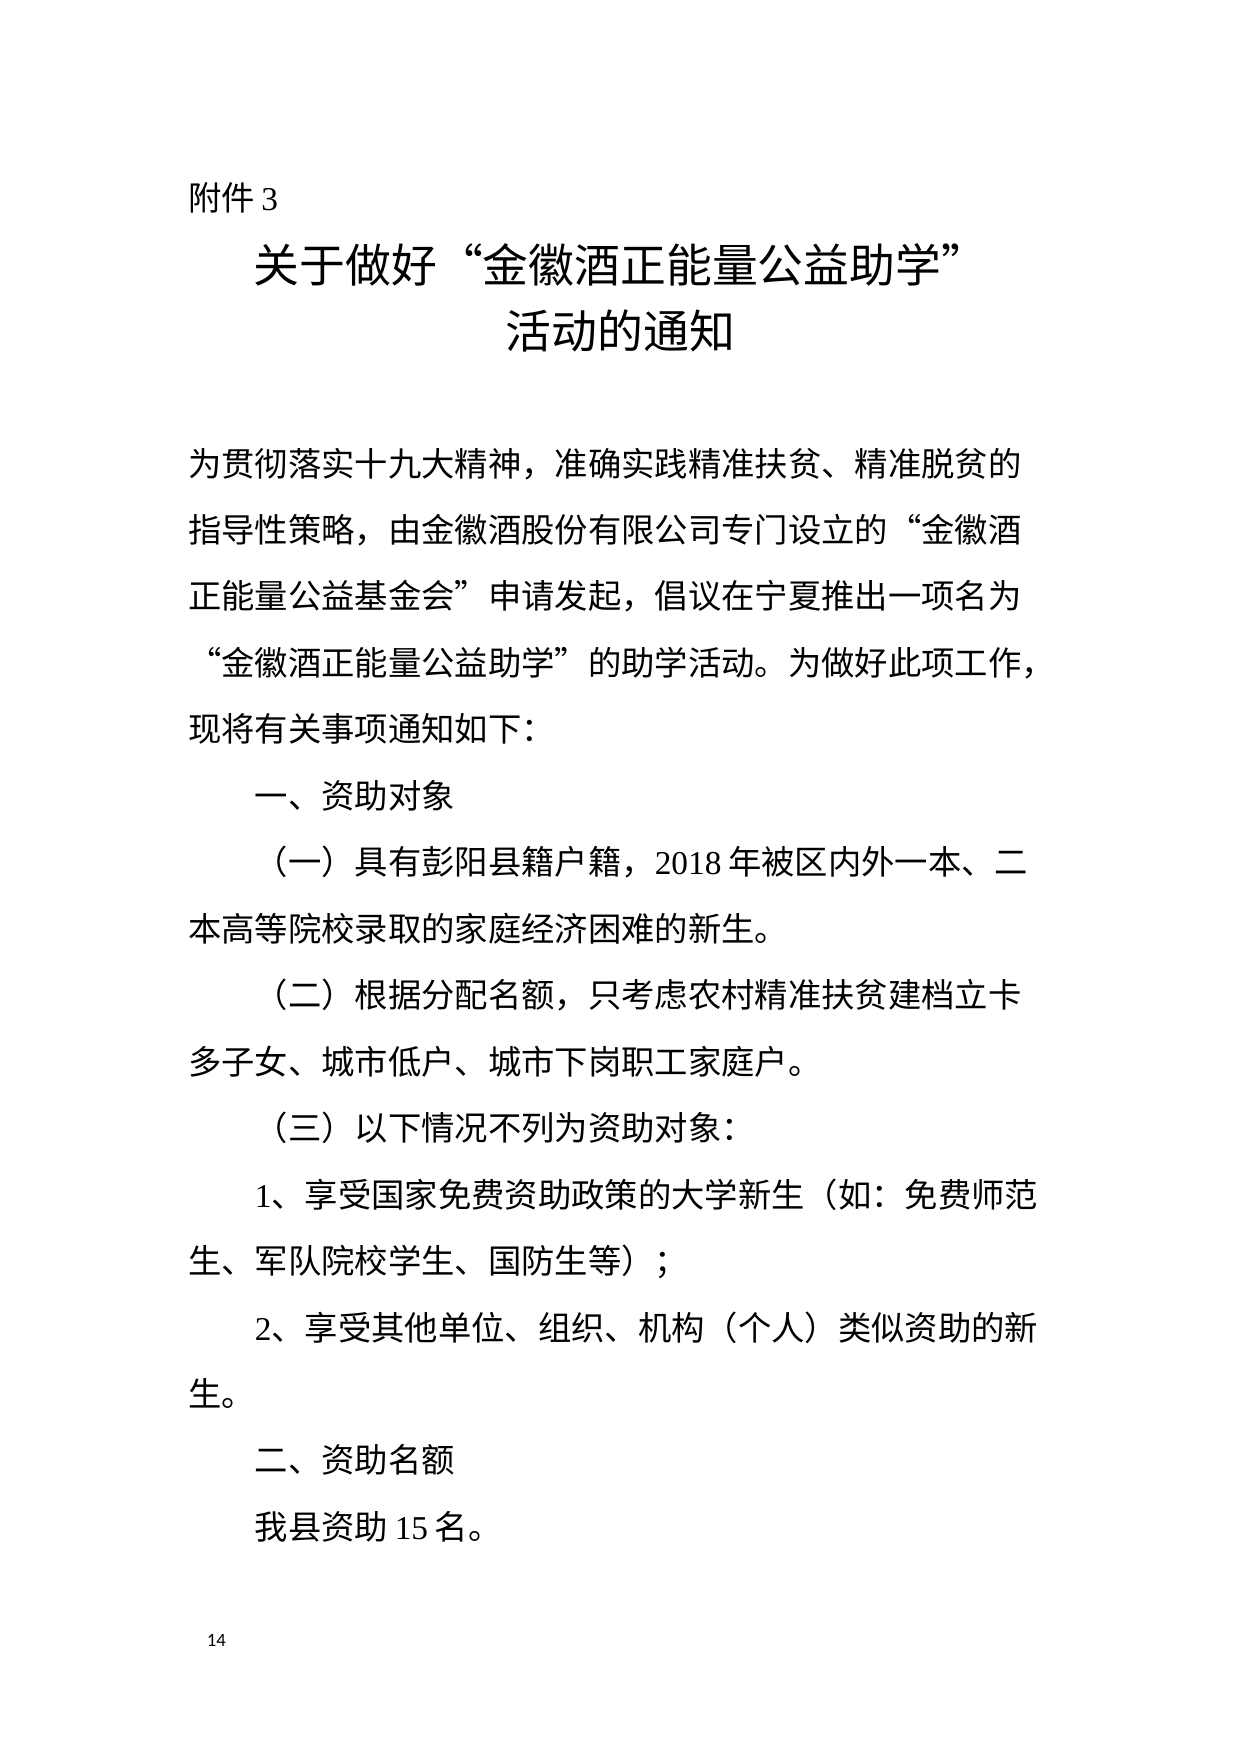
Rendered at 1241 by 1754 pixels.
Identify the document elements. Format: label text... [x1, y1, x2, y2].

text 1、享受国家免费资助政策的大学新生（如：免费师范生、军队院校学生、国防生等）； [188, 1159, 1052, 1292]
text 二、资助名额 [188, 1425, 1052, 1492]
text （二）根据分配名额，只考虑农村精准扶贫建档立卡多子女、城市低户、城市下岗职工家庭户。 [188, 960, 1052, 1093]
text 附件3 [188, 162, 1052, 229]
text 关于做好“金徽酒正能量公益助学” [188, 229, 1052, 295]
list 资助对象 [188, 761, 1052, 827]
text （三）以下情况不列为资助对象： [188, 1093, 1052, 1159]
text 活动的通知 [188, 295, 1052, 362]
text （一）具有彭阳县籍户籍，2018年被区内外一本、二本高等院校录取的家庭经济困难的新生。 [188, 827, 1052, 960]
text 我县资助15名。 [188, 1492, 1052, 1558]
text 为贯彻落实十九大精神，准确实践精准扶贫、精准脱贫的指导性策略，由金徽酒股份有限公司专门设立的“金徽酒正能量公益基金会”申请发起，倡议在宁夏推出一项名为“金徽酒正能量公益助学”的助学活动。为做好此项工作，现将有关事项通知如下： [188, 428, 1052, 761]
text 2、享受其他单位、组织、机构（个人）类似资助的新生。 [188, 1292, 1052, 1425]
